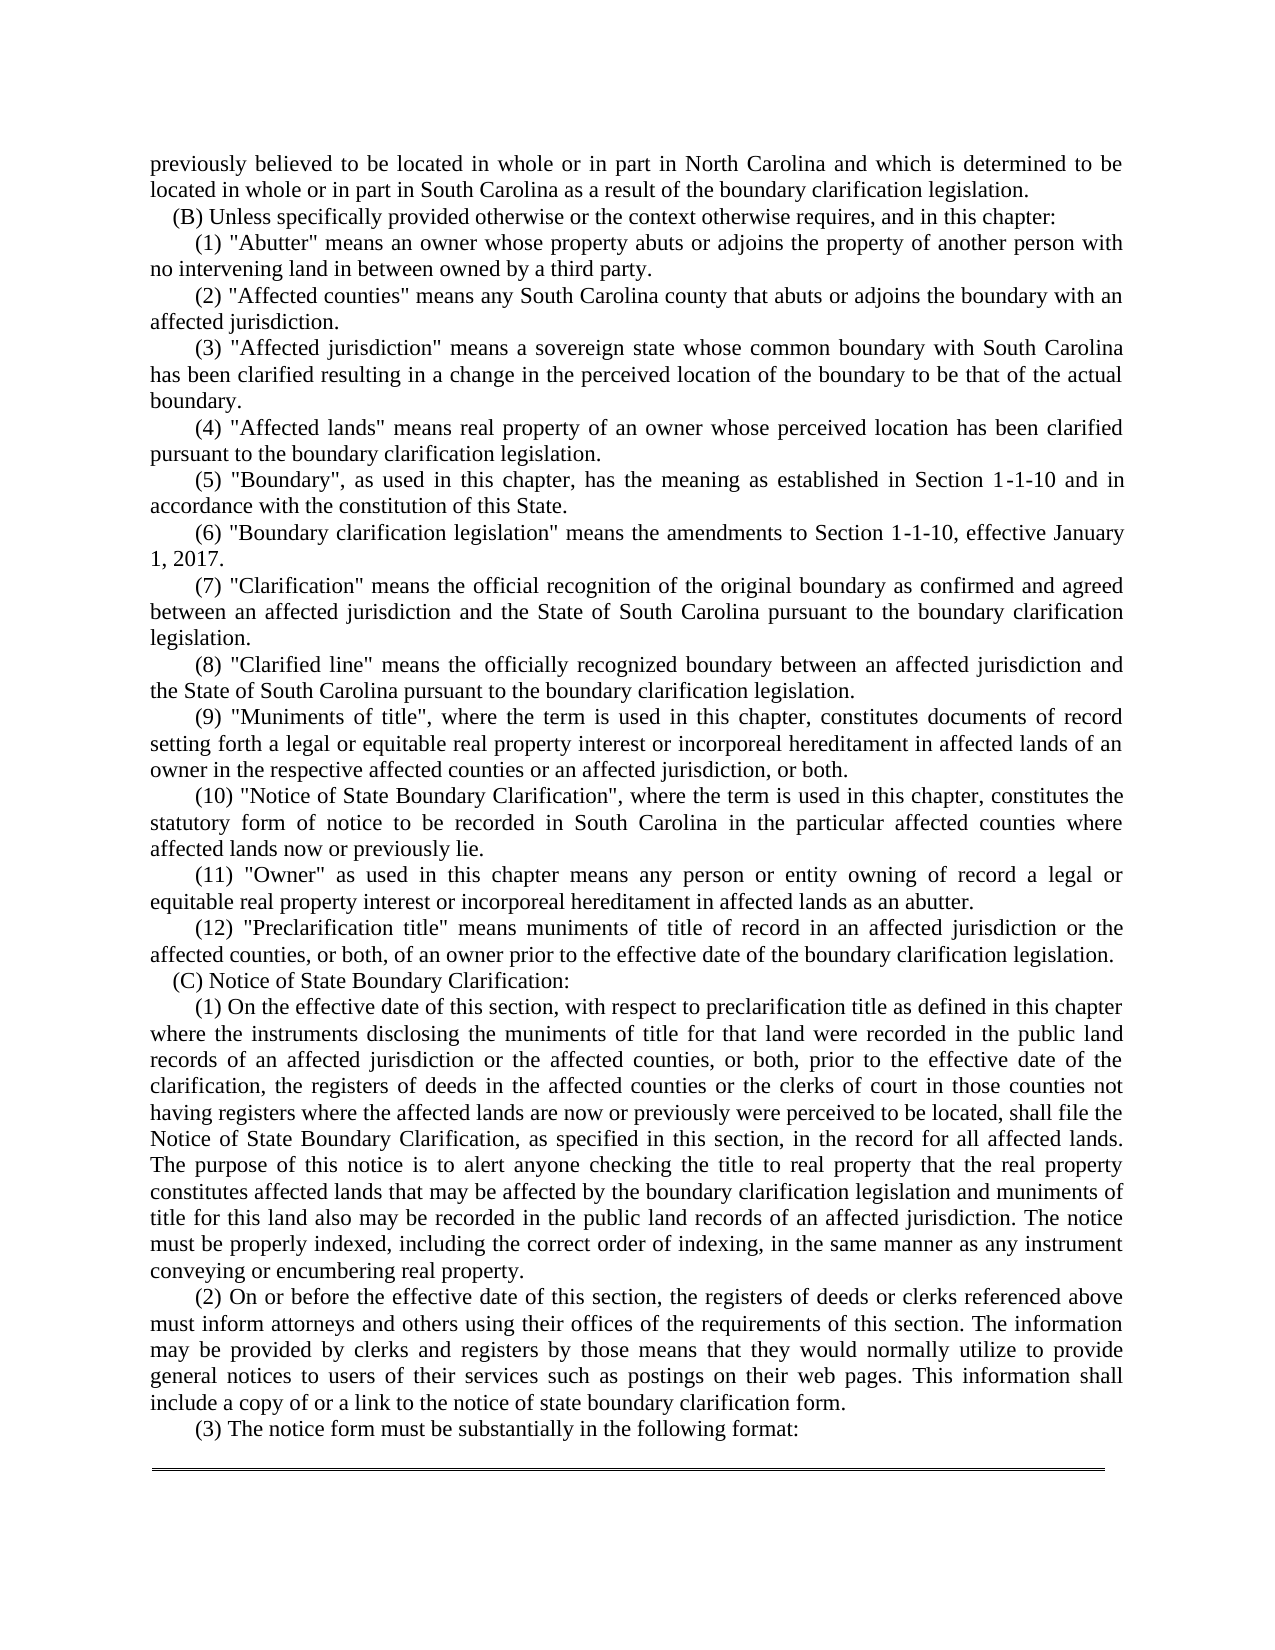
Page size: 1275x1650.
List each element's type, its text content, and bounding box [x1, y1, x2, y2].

text (12) "Preclarification title" means muniments of title of record in an affected jurisdiction or the affected counties, or both, of an owner prior to the effective date of the boundary clarification legislation. [150, 914, 1125, 967]
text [150, 150, 1125, 203]
text (8) "Clarified line" means the officially recognized boundary between an affected jurisdiction and the State of South Carolina pursuant to the boundary clarification legislation. [150, 651, 1125, 703]
text (1) "Abutter" means an owner whose property abuts or adjoins the property of another person with no intervening land in between owned by a third party. [150, 229, 1125, 282]
text (6) "Boundary clarification legislation" means the amendments to Section 1-1-10, effective January 1, 2017. [150, 519, 1125, 572]
text (1) On the effective date of this section, with respect to preclarification title as defined in this chapter where the instruments disclosing the muniments of title for that land were recorded in the public land records of an affected jurisdiction or the affected counties, or both, prior to the effective date of the clarification, the registers of deeds in the affected counties or the clerks of court in those counties not having registers where the affected lands are now or previously were perceived to be located, shall file the Notice of State Boundary Clarification, as specified in this section, in the record for all affected lands. The purpose of this notice is to alert anyone checking the title to real property that the real property constitutes affected lands that may be affected by the boundary clarification legislation and muniments of title for this land also may be recorded in the public land records of an affected jurisdiction. The notice must be properly indexed, including the correct order of indexing, in the same manner as any instrument conveying or encumbering real property. [150, 993, 1125, 1283]
text (C) Notice of State Boundary Clarification: [150, 967, 1125, 993]
text (2) "Affected counties" means any South Carolina county that abuts or adjoins the boundary with an affected jurisdiction. [150, 282, 1125, 334]
text (B) Unless specifically provided otherwise or the context otherwise requires, and in this chapter: [150, 203, 1125, 229]
text (7) "Clarification" means the official recognition of the original boundary as confirmed and agreed between an affected jurisdiction and the State of South Carolina pursuant to the boundary clarification legislation. [150, 572, 1125, 651]
text (4) "Affected lands" means real property of an owner whose perceived location has been clarified pursuant to the boundary clarification legislation. [150, 413, 1125, 466]
text (11) "Owner" as used in this chapter means any person or entity owning of record a legal or equitable real property interest or incorporeal hereditament in affected lands as an abutter. [150, 862, 1125, 914]
text (2) On or before the effective date of this section, the registers of deeds or clerks referenced above must inform attorneys and others using their offices of the requirements of this section. The information may be provided by clerks and registers by those means that they would normally utilize to provide general notices to users of their services such as postings on their web pages. This information shall include a copy of or a link to the notice of state boundary clarification form. [150, 1283, 1125, 1415]
text (10) "Notice of State Boundary Clarification", where the term is used in this chapter, constitutes the statutory form of notice to be recorded in South Carolina in the particular affected counties where affected lands now or previously lie. [150, 782, 1125, 862]
text (5) "Boundary", as used in this chapter, has the meaning as established in Section 1-1-10 and in accordance with the constitution of this State. [150, 466, 1125, 519]
text (3) "Affected jurisdiction" means a sovereign state whose common boundary with South Carolina has been clarified resulting in a change in the perceived location of the boundary to be that of the actual boundary. [150, 334, 1125, 413]
text (9) "Muniments of title", where the term is used in this chapter, constitutes documents of record setting forth a legal or equitable real property interest or incorporeal hereditament in affected lands of an owner in the respective affected counties or an affected jurisdiction, or both. [150, 703, 1125, 782]
text (3) The notice form must be substantially in the following format: [150, 1415, 1125, 1441]
